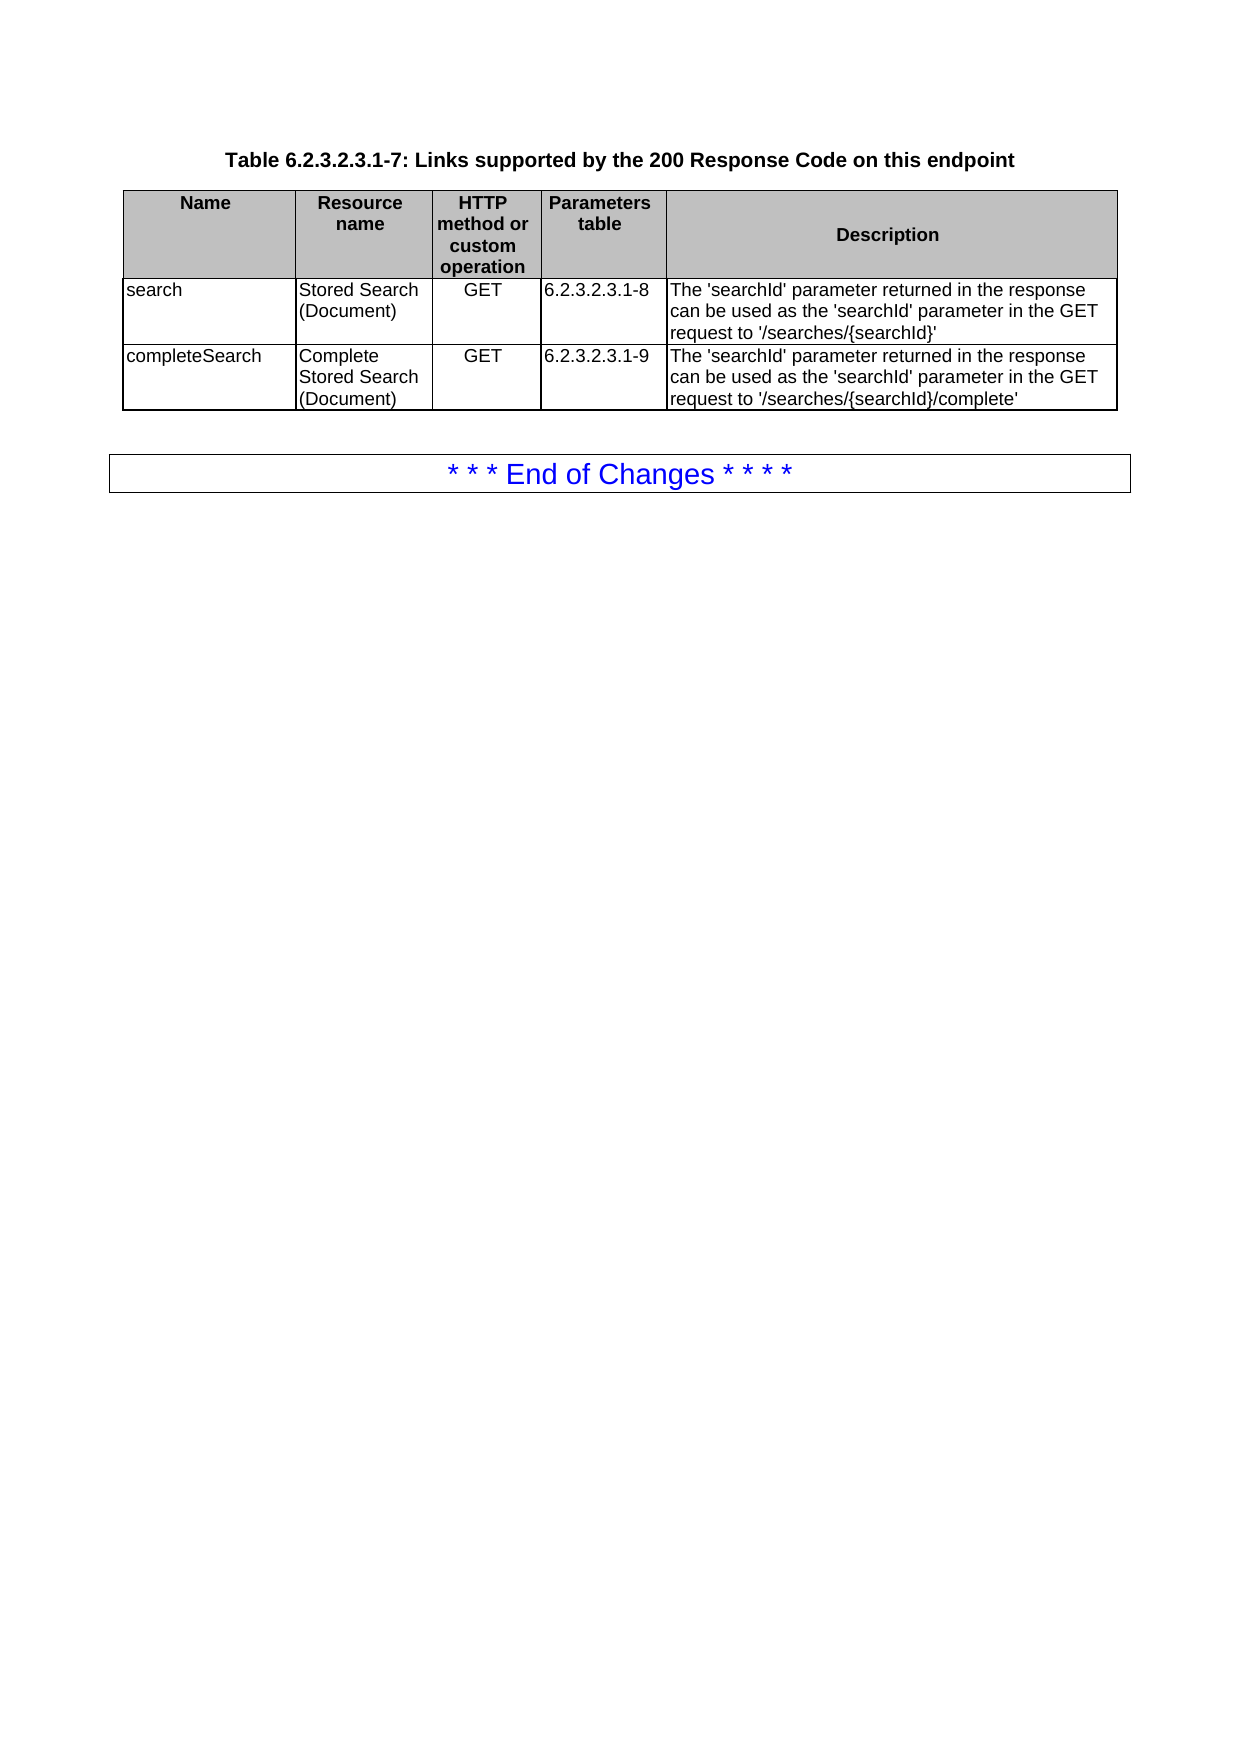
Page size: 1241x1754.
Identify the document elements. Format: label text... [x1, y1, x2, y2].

table_cell The 'searchId' parameter returned in the response can be used as the 'searchId' parameter in the GET request to '/searches/{searchId}/complete' [668, 345, 1116, 409]
table_cell 6.2.3.2.3.1-8 [542, 279, 666, 343]
table_cell The 'searchId' parameter returned in the response can be used as the 'searchId' parameter in the GET request to '/searches/{searchId}' [668, 279, 1116, 343]
table_header Description [667, 191, 1117, 278]
table_cell GET [433, 279, 540, 343]
table_cell 6.2.3.2.3.1-9 [542, 345, 666, 409]
table_cell Stored Search (Document) [297, 279, 432, 343]
table_cell completeSearch [124, 345, 295, 409]
table_header Resource name [296, 191, 432, 278]
text Table 6.2.3.2.3.1-7: Links supported by the 200 Response Code on this endpoint [118, 148, 1122, 172]
text * * * End of Changes * * * * [110, 455, 1130, 492]
table_header Name [124, 191, 295, 278]
table_header HTTP method or custom operation [433, 191, 541, 278]
table_cell Complete Stored Search (Document) [297, 345, 432, 409]
table_header Parameters table [542, 191, 666, 278]
table_cell search [124, 279, 295, 343]
table_cell GET [433, 345, 540, 409]
